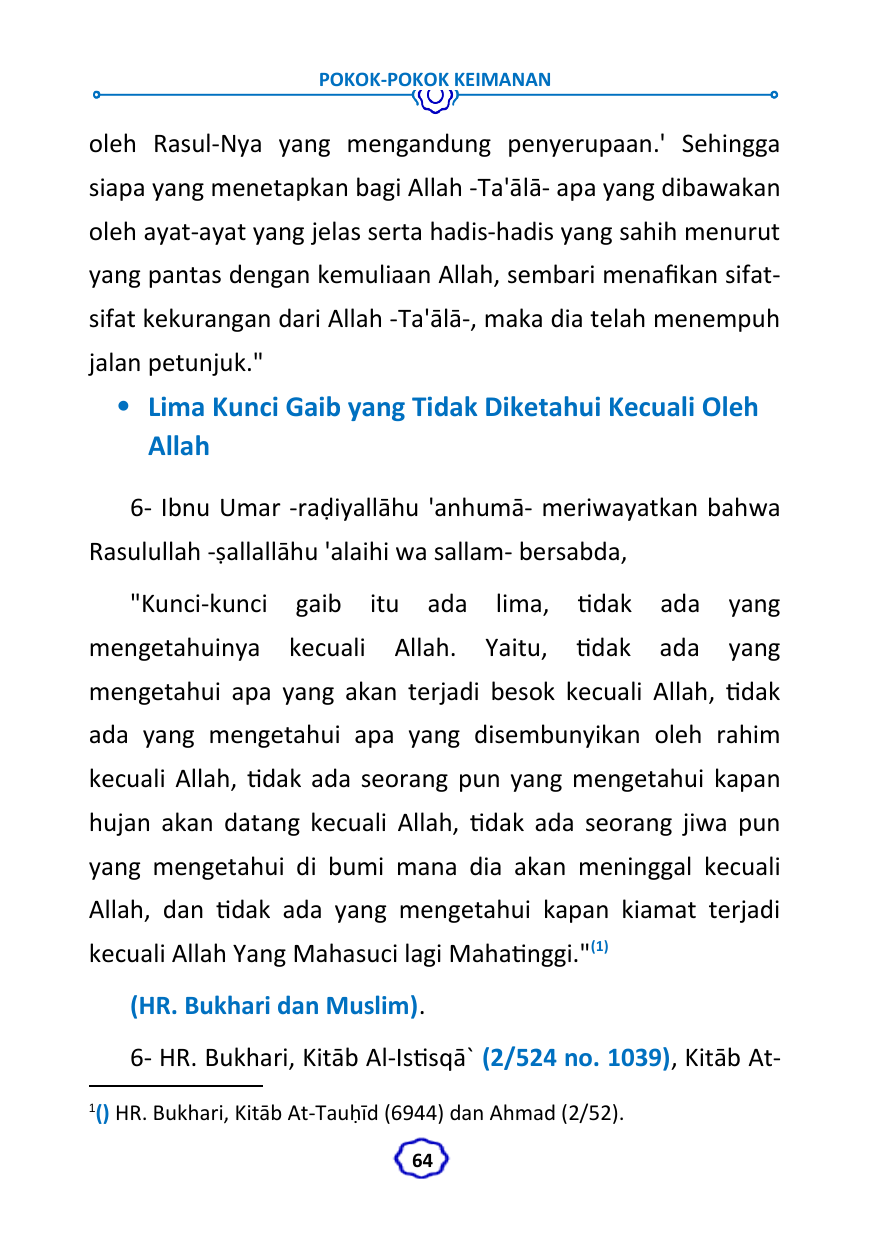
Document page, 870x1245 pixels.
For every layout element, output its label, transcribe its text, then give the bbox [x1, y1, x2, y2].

text 6- Ibnu Umar -raḍiyallāhu 'anhumā- meriwayatkan bahwa Rasulullah -ṣallallāhu 'alaihi wa sallam- bersabda, [89, 482, 781, 569]
text "Kunci-kunci gaib itu ada lima, tidak ada yang mengetahuinya kecuali Allah. Yaitu, tidak ada yang mengetahui apa yang akan terjadi besok kecuali Allah, tidak ada yang mengetahui apa yang disembunyikan oleh rahim kecuali Allah, tidak ada seorang pun yang mengetahui kapan hujan akan datang kecuali Allah, tidak ada seorang jiwa pun yang mengetahui di bumi mana dia akan meninggal kecuali Allah, dan tidak ada yang mengetahui kapan kiamat terjadi kecuali Allah Yang Mahasuci lagi Mahatinggi."() [89, 578, 781, 971]
picture [86, 90, 784, 116]
subtitle Lima Kunci Gaib yang Tidak Diketahui Kecuali Oleh Allah [118, 388, 781, 462]
text (HR. Bukhari dan Muslim). [89, 980, 781, 1023]
picture [385, 1136, 459, 1182]
